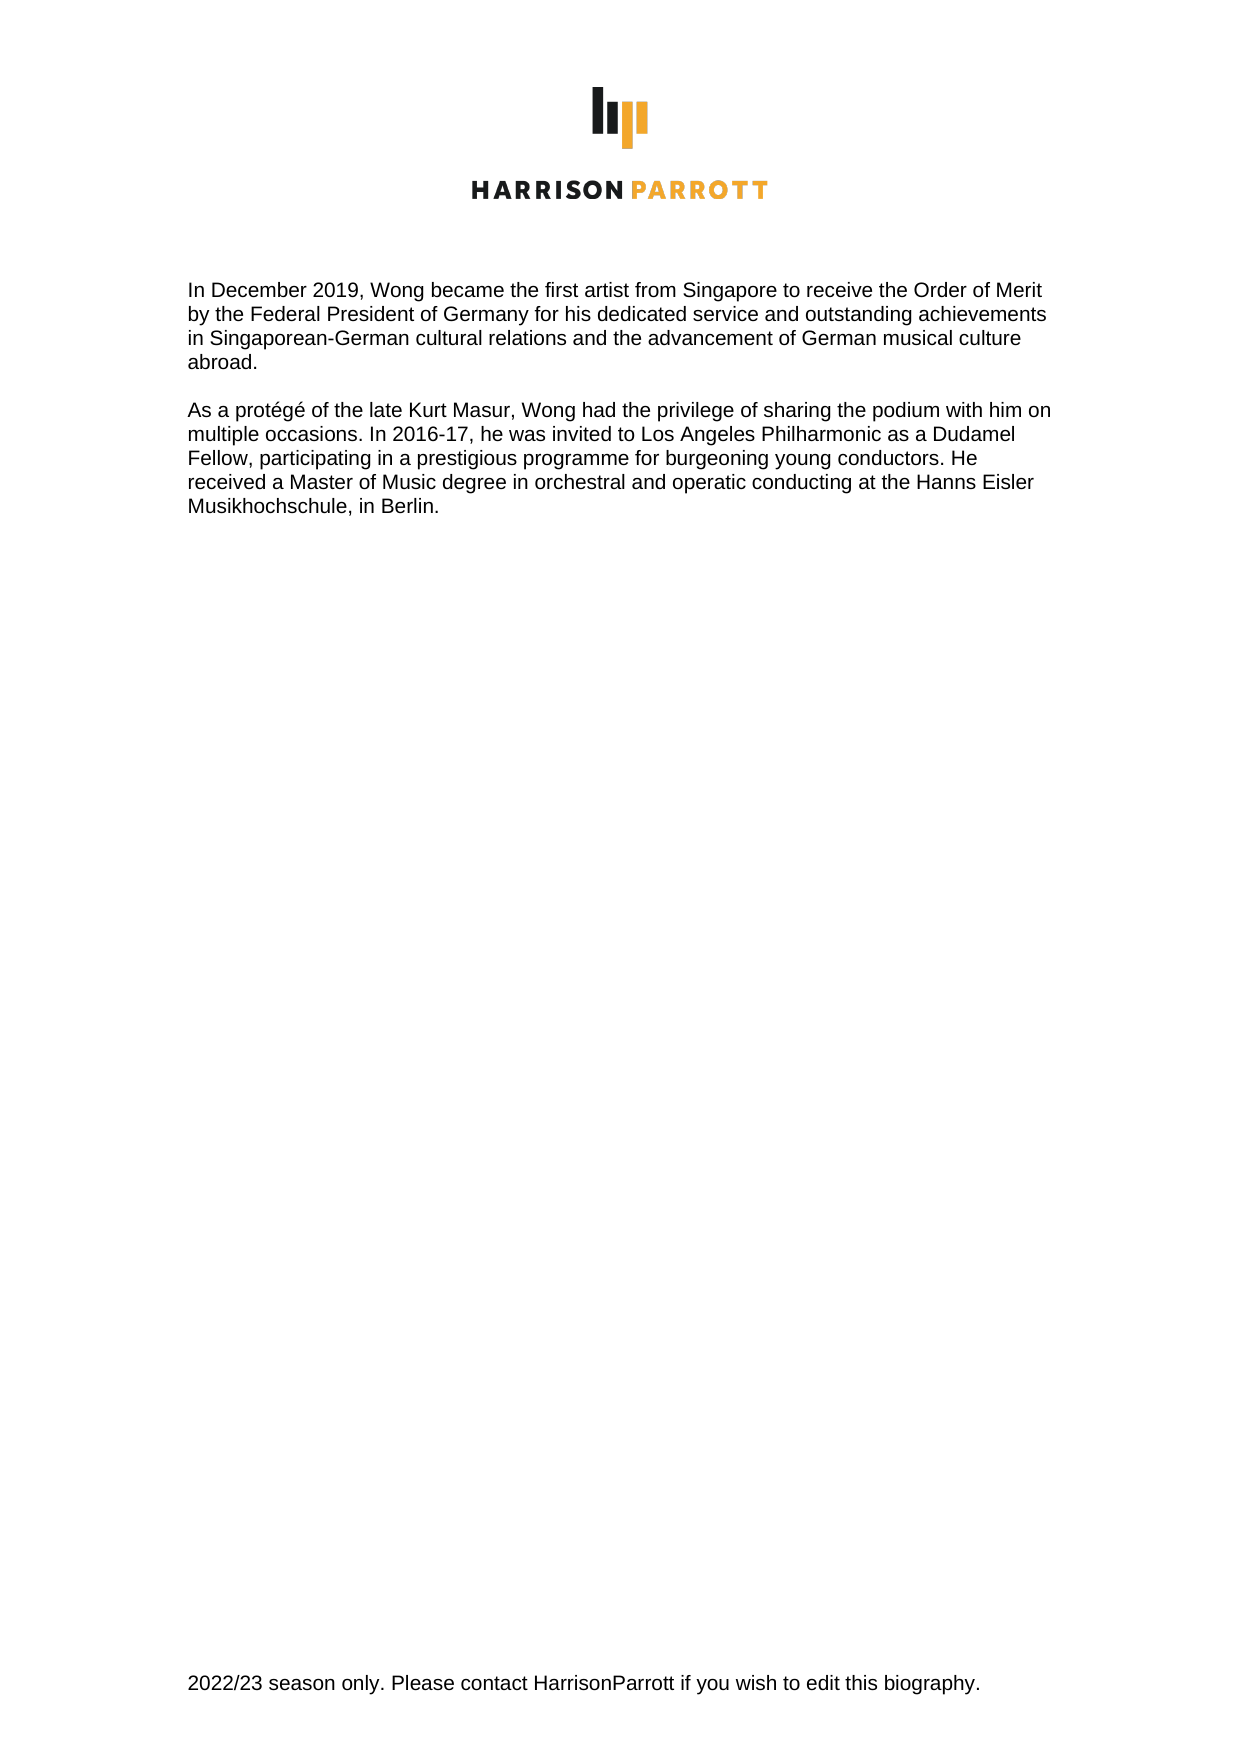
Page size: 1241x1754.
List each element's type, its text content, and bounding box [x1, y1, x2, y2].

picture [472, 87, 768, 199]
text As a protégé of the late Kurt Masur, Wong had the privilege of sharing the podium with him on multiple occasions. In 2016-17, he was invited to Los Angeles Philharmonic as a Dudamel Fellow, participating in a prestigious programme for burgeoning young conductors. He received a Master of Music degree in orchestral and operatic conducting at the Hanns Eisler Musikhochschule, in Berlin. [187, 398, 1053, 517]
text In December 2019, Wong became the first artist from Singapore to receive the Order of Merit by the Federal President of Germany for his dedicated service and outstanding achievements in Singaporean-German cultural relations and the advancement of German musical culture abroad. [187, 278, 1053, 374]
